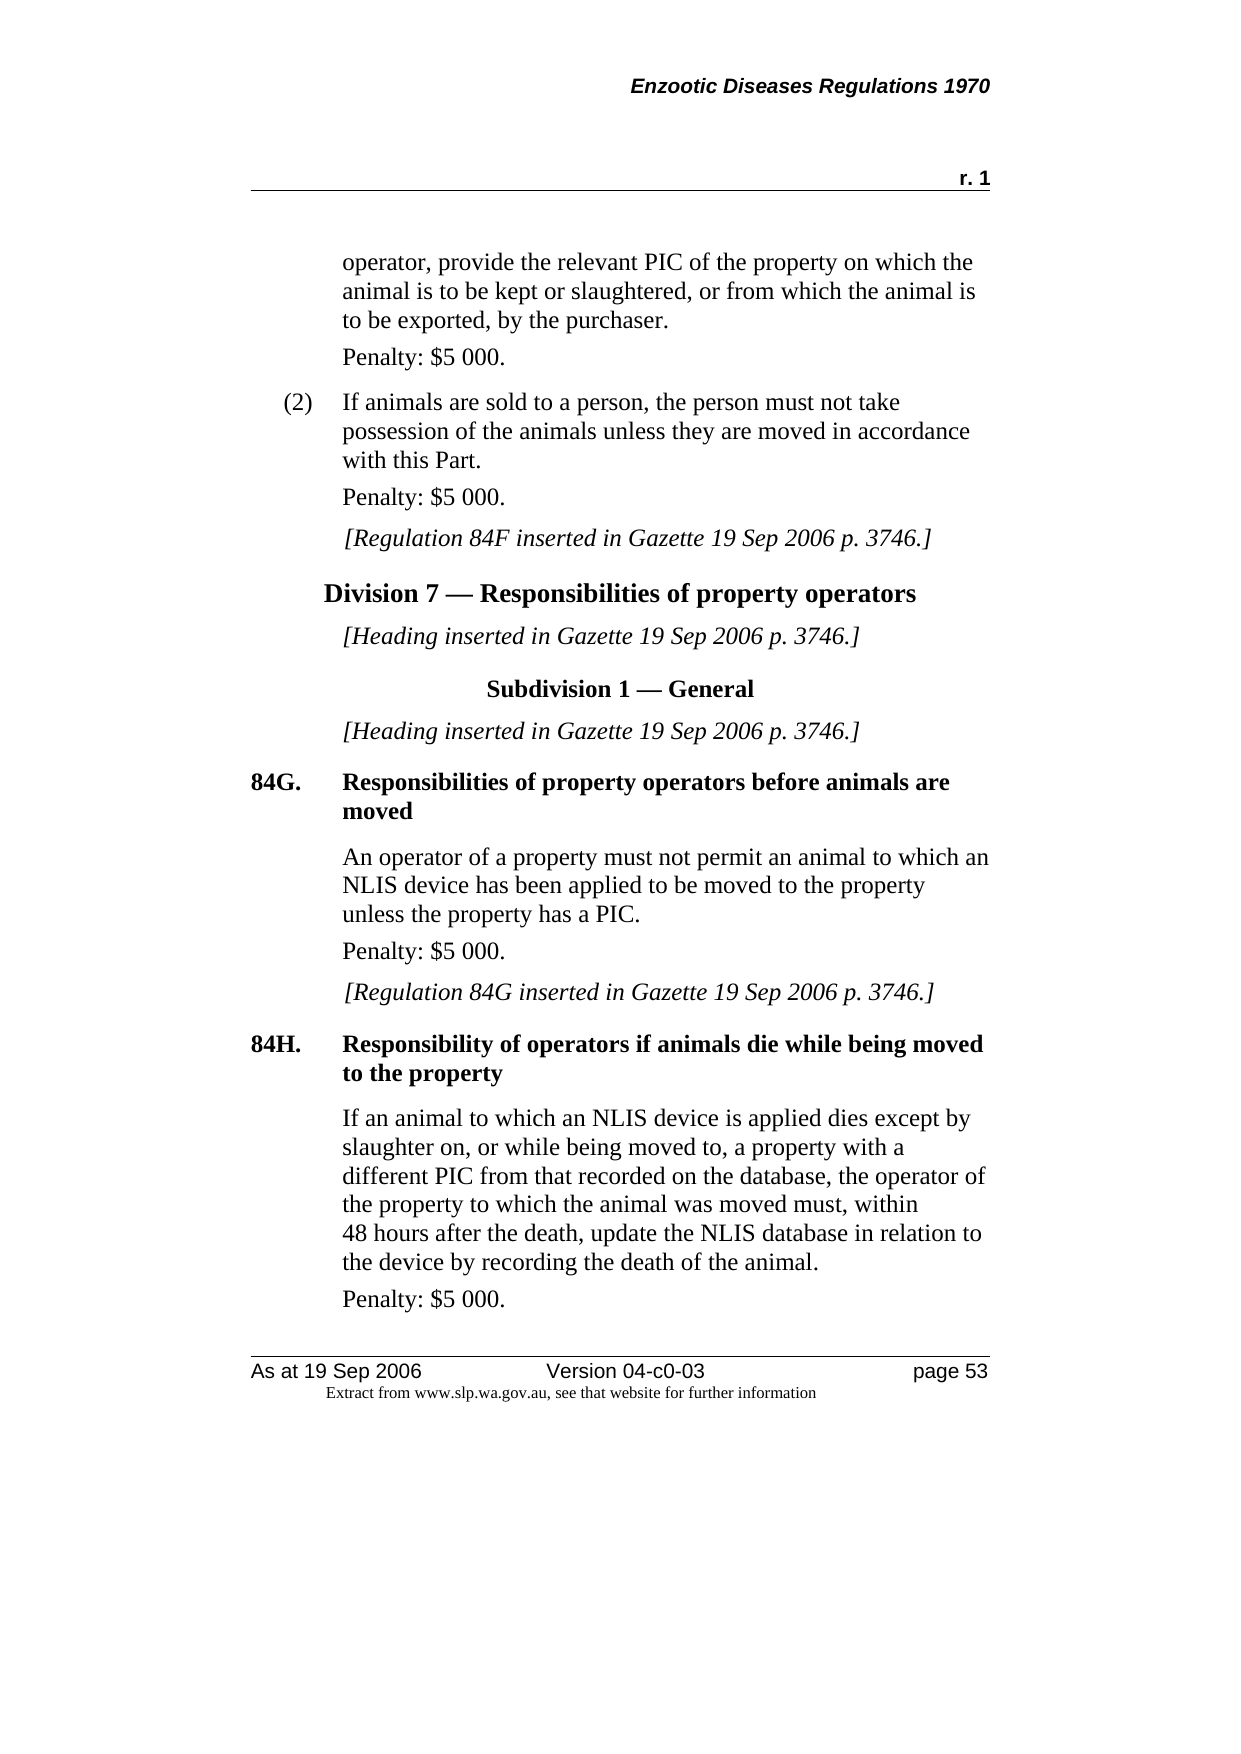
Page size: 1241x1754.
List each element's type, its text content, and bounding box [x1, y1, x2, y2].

subtitle 84H. Responsibility of operators if animals die while being moved to the property [251, 1029, 990, 1087]
subtitle [Heading inserted in Gazette 19 Sep 2006 p. 3746.] [251, 716, 990, 744]
subtitle Division 7 — Responsibilities of property operators [251, 577, 990, 608]
text Penalty: $5 000. [251, 936, 990, 965]
text Penalty: $5 000. [251, 342, 990, 371]
text [Regulation 84G inserted in Gazette 19 Sep 2006 p. 3746.] [251, 977, 990, 1006]
text [Regulation 84F inserted in Gazette 19 Sep 2006 p. 3746.] [251, 523, 990, 552]
subtitle 84G. Responsibilities of property operators before animals are moved [251, 767, 990, 825]
text (2) If animals are sold to a person, the person must not take possession of the animals unless they are moved in accordance with this Part. [251, 387, 990, 474]
text An operator of a property must not permit an animal to which an NLIS device has been applied to be moved to the property unless the property has a PIC. [251, 842, 990, 928]
subtitle [Heading inserted in Gazette 19 Sep 2006 p. 3746.] [251, 621, 990, 649]
subtitle Subdivision 1 — General [251, 674, 990, 703]
text If an animal to which an NLIS device is applied dies except by slaughter on, or while being moved to, a property with a different PIC from that recorded on the database, the operator of the property to which the animal was moved must, within 48 hours after the death, update the NLIS database in relation to the device by recording the death of the animal. [251, 1103, 990, 1276]
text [251, 247, 990, 334]
text Penalty: $5 000. [251, 1284, 990, 1313]
text Penalty: $5 000. [251, 482, 990, 511]
